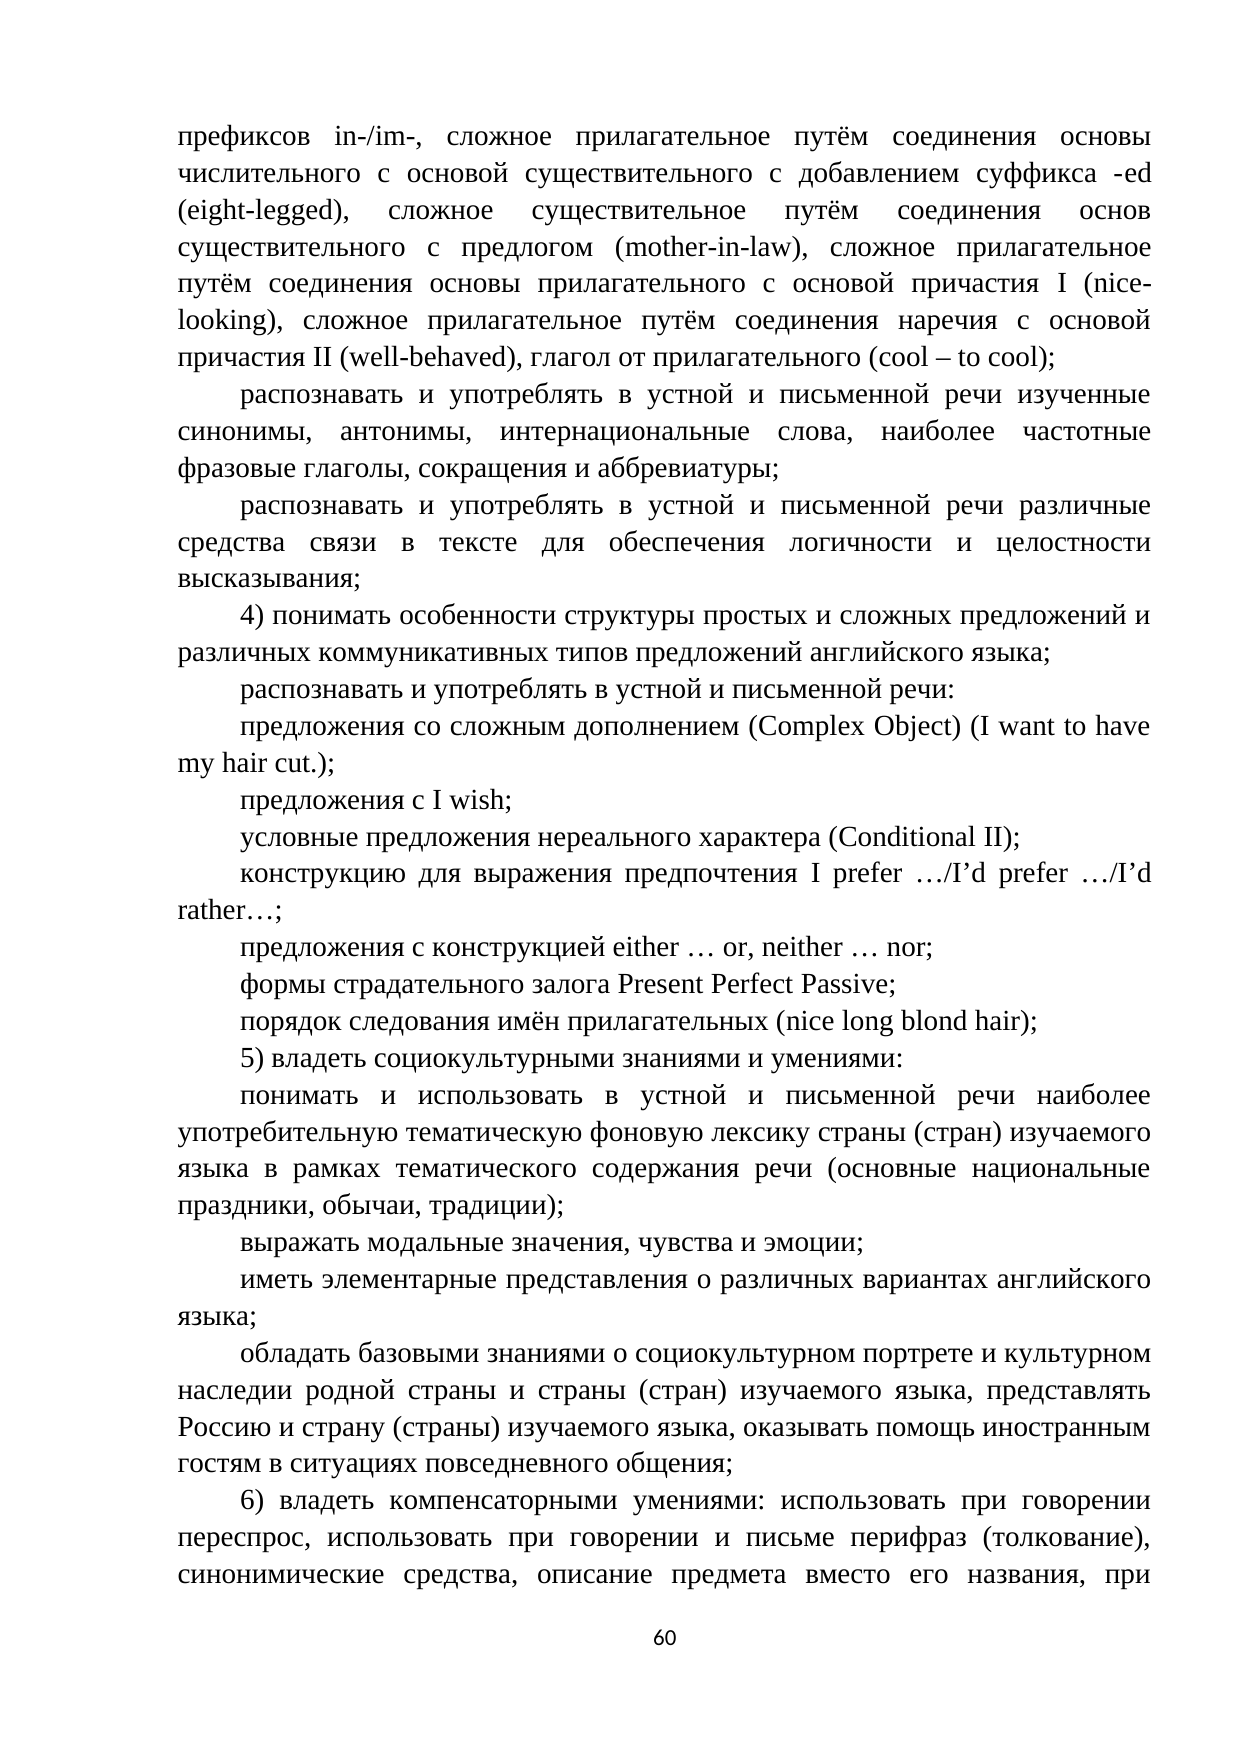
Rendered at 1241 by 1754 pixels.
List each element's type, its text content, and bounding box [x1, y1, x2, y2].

text порядок следования имён прилагательных (nice long blond hair); [177, 1003, 1152, 1037]
text 4) понимать особенности структуры простых и сложных предложений и различных коммуникативных типов предложений английского языка; [177, 597, 1152, 668]
text условные предложения нереального характера (Conditional II); [177, 819, 1152, 852]
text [177, 118, 1152, 373]
text 5) владеть социокультурными знаниями и умениями: [177, 1040, 1152, 1073]
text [177, 1482, 1152, 1590]
text конструкцию для выражения предпочтения I prefer …/I’d prefer …/I’d rather…; [177, 856, 1152, 926]
text предложения с конструкцией either … or, neither … nor; [177, 929, 1152, 963]
text распознавать и употреблять в устной и письменной речи различные средства связи в тексте для обеспечения логичности и целостности высказывания; [177, 487, 1152, 594]
text распознавать и употреблять в устной и письменной речи изученные синонимы, антонимы, интернациональные слова, наиболее частотные фразовые глаголы, сокращения и аббревиатуры; [177, 376, 1152, 483]
text обладать базовыми знаниями о социокультурном портрете и культурном наследии родной страны и страны (стран) изучаемого языка, представлять Россию и страну (страны) изучаемого языка, оказывать помощь иностранным гостям в ситуациях повседневного общения; [177, 1335, 1152, 1479]
text распознавать и употреблять в устной и письменной речи: [177, 671, 1152, 705]
text формы страдательного залога Present Perfect Passive; [177, 966, 1152, 1000]
text понимать и использовать в устной и письменной речи наиболее употребительную тематическую фоновую лексику страны (стран) изучаемого языка в рамках тематического содержания речи (основные национальные праздники, обычаи, традиции); [177, 1077, 1152, 1221]
text иметь элементарные представления о различных вариантах английского языка; [177, 1261, 1152, 1332]
text предложения с I wish; [177, 782, 1152, 815]
text предложения со сложным дополнением (Complex Object) (I want to have my hair cut.); [177, 708, 1152, 778]
text выражать модальные значения, чувства и эмоции; [177, 1224, 1152, 1258]
